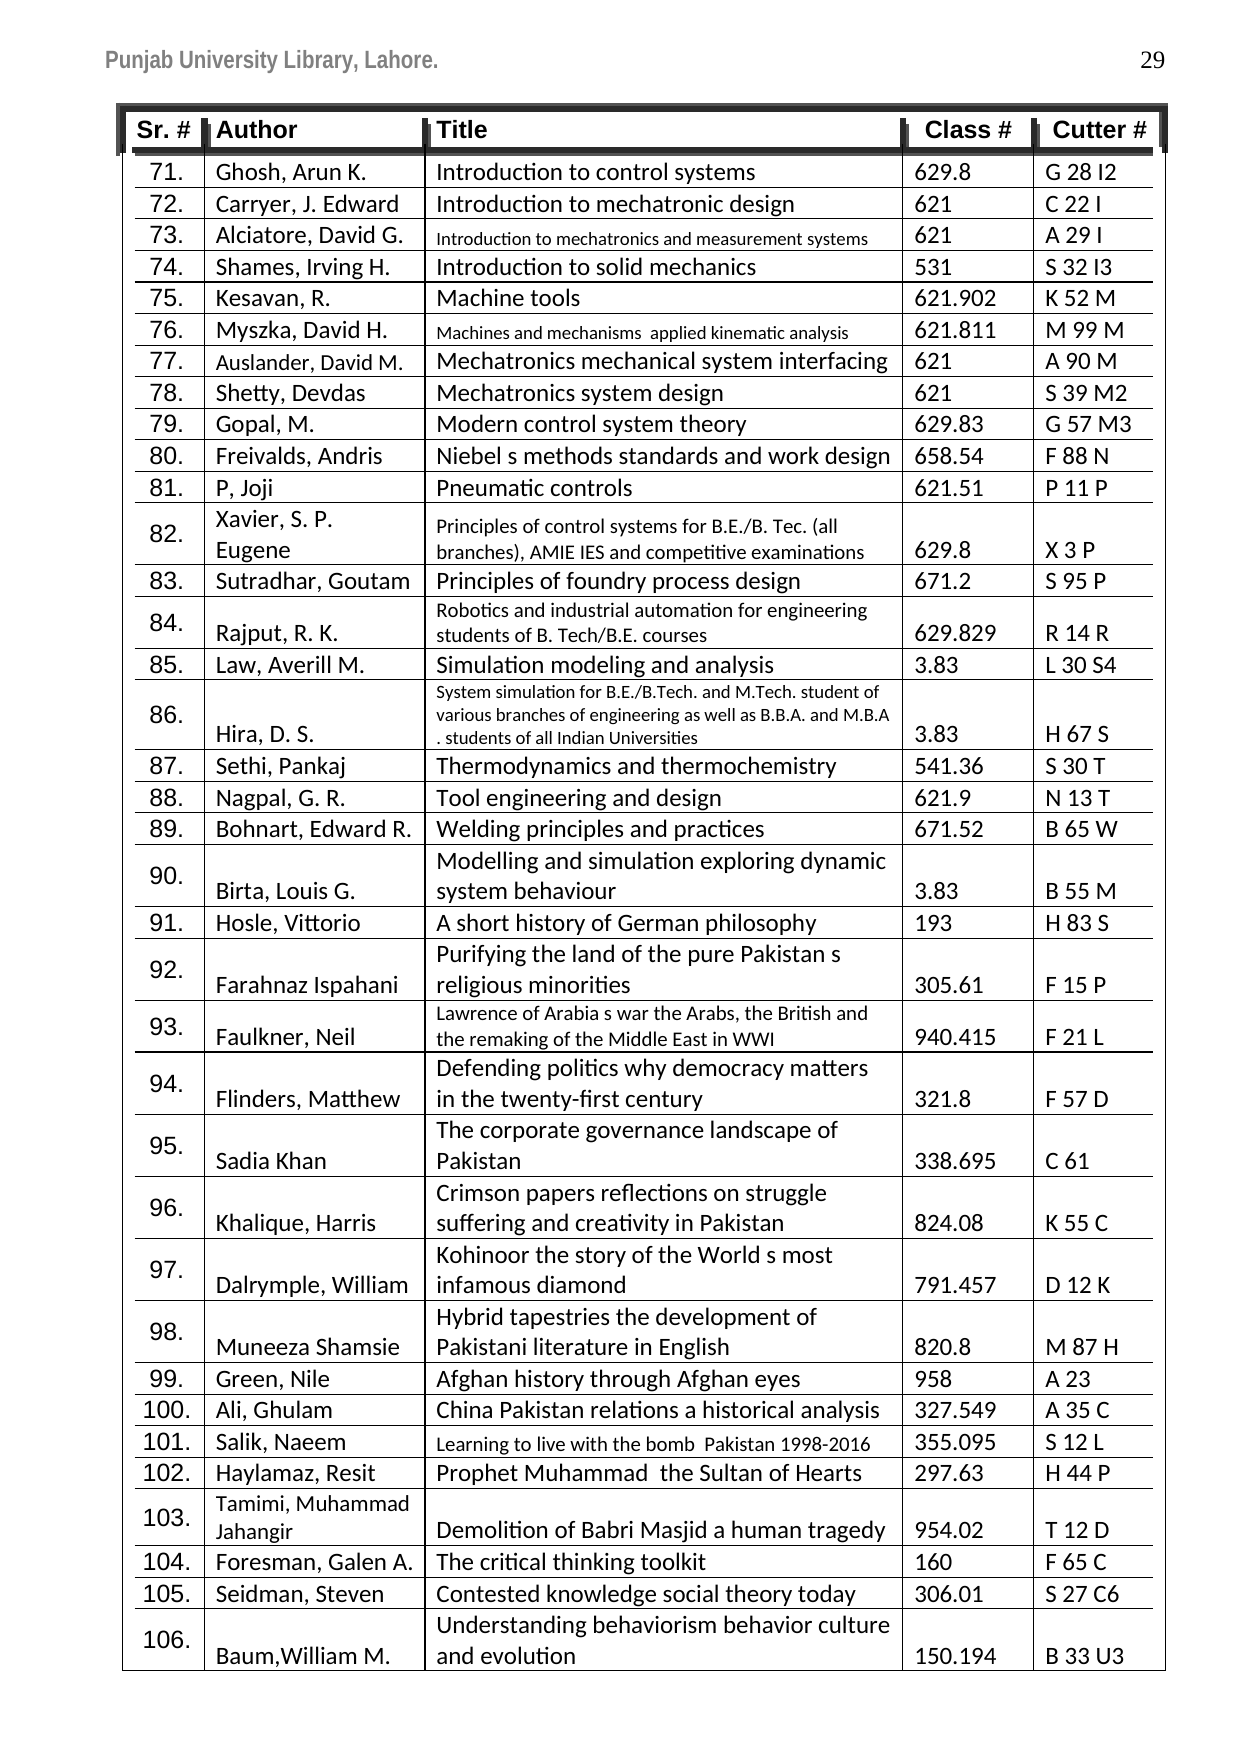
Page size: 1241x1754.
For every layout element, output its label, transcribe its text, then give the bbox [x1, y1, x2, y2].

table_cell Law, Averill M. [205, 649, 424, 679]
table_cell [123, 1577, 204, 1608]
table_cell Hira, D. S. [205, 680, 424, 749]
table_cell 629.8 [903, 503, 1033, 564]
table_cell [123, 781, 204, 812]
table_cell Tamimi, Muhammad Jahangir [205, 1489, 424, 1545]
table_cell 338.695 [903, 1115, 1033, 1176]
table_cell H 67 S [1034, 679, 1165, 749]
table_cell [123, 1176, 204, 1238]
table_cell [123, 906, 204, 937]
table_cell Salik, Naeem [205, 1426, 424, 1457]
table_cell Shames, Irving H. [205, 251, 424, 281]
table_cell [123, 439, 204, 471]
table_cell Modelling and simulation exploring dynamic system behaviour [426, 845, 902, 906]
table_cell Understanding behaviorism behavior culture and evolution [426, 1609, 902, 1670]
table_cell Niebel s methods standards and work design [426, 440, 902, 471]
table_cell Title [425, 112, 903, 144]
table_cell Shetty, Devdas [205, 377, 424, 408]
table_cell Author [204, 112, 425, 144]
table_cell Introduction to solid mechanics [426, 251, 902, 281]
table_cell A 90 M [1034, 345, 1165, 376]
table_cell Machine tools [426, 283, 902, 313]
table_cell Auslander, David M. [205, 346, 424, 376]
table_cell Freivalds, Andris [205, 440, 424, 471]
table_cell [123, 1114, 204, 1176]
table_cell Farahnaz Ispahani [205, 939, 424, 999]
table_cell Xavier, S. P. Eugene [205, 503, 424, 564]
table_cell F 57 D [1034, 1051, 1165, 1113]
table_cell [123, 1300, 204, 1362]
table_cell 297.63 [903, 1458, 1033, 1488]
table_cell S 95 P [1034, 564, 1165, 596]
table_cell Sutradhar, Goutam [205, 565, 424, 596]
table_cell China Pakistan relations a historical analysis [426, 1395, 902, 1425]
table_cell B 33 U3 [1034, 1608, 1165, 1670]
table_cell G 28 I2 [1034, 144, 1165, 187]
table_cell Prophet Muhammad the Sultan of Hearts [426, 1458, 902, 1488]
table_cell Faulkner, Neil [205, 1001, 424, 1051]
table_cell N 13 T [1034, 781, 1165, 812]
table_cell 824.08 [903, 1177, 1033, 1238]
table_cell Introduction to control systems [426, 156, 902, 187]
table_cell [123, 1394, 204, 1425]
table_cell 621.51 [903, 472, 1033, 502]
table_cell [123, 345, 204, 376]
table_cell [123, 1051, 204, 1113]
table_cell [123, 1608, 204, 1670]
table_cell [123, 749, 204, 781]
table_cell 621.9 [903, 782, 1033, 812]
table_cell 327.549 [903, 1395, 1033, 1425]
table_cell Crimson papers reflections on struggle suffering and creativity in Pakistan [426, 1177, 902, 1238]
table_cell Principles of control systems for B.E./B. Tec. (all branches), AMIE IES and competitive examinations [426, 503, 902, 564]
table_cell Thermodynamics and thermochemistry [426, 750, 902, 781]
table_cell [123, 218, 204, 250]
table_cell Demolition of Babri Masjid a human tragedy [426, 1489, 902, 1545]
table_cell Sr. # [129, 112, 204, 144]
table_cell S 32 I3 [1034, 250, 1165, 281]
table_cell [123, 938, 204, 999]
table_cell F 65 C [1034, 1545, 1165, 1577]
table_cell 355.095 [903, 1426, 1033, 1457]
table_cell Contested knowledge social theory today [426, 1578, 902, 1608]
table_cell [123, 1238, 204, 1300]
table_cell Kesavan, R. [205, 283, 424, 313]
table_cell F 15 P [1034, 938, 1165, 999]
table_cell H 83 S [1034, 906, 1165, 937]
table_cell 791.457 [903, 1239, 1033, 1300]
table_cell Seidman, Steven [205, 1578, 424, 1608]
table_cell 621.902 [903, 283, 1033, 313]
table_cell [123, 1457, 204, 1488]
table_cell Cutter # [1034, 112, 1159, 144]
table_cell The critical thinking toolkit [426, 1546, 902, 1577]
table_cell Introduction to mechatronic design [426, 188, 902, 218]
table_cell Ghosh, Arun K. [205, 156, 424, 187]
table_cell 621.811 [903, 314, 1033, 344]
table_cell Defending politics why democracy matters in the twenty-first century [426, 1053, 902, 1113]
table_cell L 30 S4 [1034, 648, 1165, 679]
table_cell [123, 281, 204, 313]
table_cell Robotics and industrial automation for engineering students of B. Tech/B.E. courses [426, 597, 902, 648]
table_cell 629.83 [903, 409, 1033, 439]
table_cell 306.01 [903, 1578, 1033, 1608]
table_cell [123, 564, 204, 596]
table_cell S 30 T [1034, 749, 1165, 781]
table_cell [123, 679, 204, 749]
table_cell [123, 144, 204, 187]
table_cell S 39 M2 [1034, 376, 1165, 408]
table_cell [123, 812, 204, 844]
table_cell System simulation for B.E./B.Tech. and M.Tech. student of various branches of engineering as well as B.B.A. and M.B.A . students of all Indian Universities [426, 680, 902, 749]
table_cell A 35 C [1034, 1394, 1165, 1425]
table_cell Kohinoor the story of the World s most infamous diamond [426, 1239, 902, 1300]
table_cell Green, Nile [205, 1363, 424, 1393]
table_cell 629.829 [903, 597, 1033, 648]
table_cell 658.54 [903, 440, 1033, 471]
table_cell Muneeza Shamsie [205, 1301, 424, 1362]
table_cell Lawrence of Arabia s war the Arabs, the British and the remaking of the Middle East in WWI [426, 1001, 902, 1051]
table_cell Myszka, David H. [205, 314, 424, 344]
table_cell A 23 [1034, 1362, 1165, 1393]
table_cell S 12 L [1034, 1425, 1165, 1457]
table_cell [123, 471, 204, 502]
table_cell 3.83 [903, 680, 1033, 749]
table_cell Alciatore, David G. [205, 219, 424, 250]
table_cell Ali, Ghulam [205, 1395, 424, 1425]
table_cell Nagpal, G. R. [205, 782, 424, 812]
table_cell 541.36 [903, 750, 1033, 781]
table_cell Introduction to mechatronics and measurement systems [426, 219, 902, 250]
table_cell K 55 C [1034, 1176, 1165, 1238]
table_cell 621 [903, 219, 1033, 250]
table_cell [123, 1545, 204, 1577]
table_cell [123, 313, 204, 344]
table_cell Class # [903, 112, 1034, 144]
table_cell 629.8 [903, 156, 1033, 187]
table_cell Simulation modeling and analysis [426, 649, 902, 679]
table_cell Machines and mechanisms applied kinematic analysis [426, 314, 902, 344]
table_cell G 57 M3 [1034, 408, 1165, 439]
table_cell P 11 P [1034, 471, 1165, 502]
table_cell A short history of German philosophy [426, 907, 902, 937]
table_cell Pneumatic controls [426, 472, 902, 502]
table_cell Carryer, J. Edward [205, 188, 424, 218]
table_cell Welding principles and practices [426, 813, 902, 844]
table_cell A 29 I [1034, 218, 1165, 250]
table_cell Mechatronics mechanical system interfacing [426, 346, 902, 376]
table_cell Foresman, Galen A. [205, 1546, 424, 1577]
table_cell [123, 1362, 204, 1393]
table_cell 3.83 [903, 845, 1033, 906]
table_cell 621 [903, 188, 1033, 218]
table_cell 958 [903, 1363, 1033, 1393]
table_cell P, Joji [205, 472, 424, 502]
table_cell 820.8 [903, 1301, 1033, 1362]
table_cell 305.61 [903, 939, 1033, 999]
table_cell B 55 M [1034, 844, 1165, 906]
table_cell Gopal, M. [205, 409, 424, 439]
table_cell 3.83 [903, 649, 1033, 679]
table_cell Baum,William M. [205, 1609, 424, 1670]
table_cell F 88 N [1034, 439, 1165, 471]
table_cell Bohnart, Edward R. [205, 813, 424, 844]
table_cell 940.415 [903, 1001, 1033, 1051]
table_cell H 44 P [1034, 1457, 1165, 1488]
table_cell [123, 250, 204, 281]
table_cell Haylamaz, Resit [205, 1458, 424, 1488]
table_cell 160 [903, 1546, 1033, 1577]
table_cell Flinders, Matthew [205, 1053, 424, 1113]
table_cell [123, 376, 204, 408]
table_cell 954.02 [903, 1489, 1033, 1545]
table_cell [123, 1488, 204, 1545]
table_cell [123, 502, 204, 564]
table_cell K 52 M [1034, 281, 1165, 313]
table_cell B 65 W [1034, 812, 1165, 844]
table_cell [123, 596, 204, 648]
table_cell Principles of foundry process design [426, 565, 902, 596]
table_cell The corporate governance landscape of Pakistan [426, 1115, 902, 1176]
table_cell S 27 C6 [1034, 1577, 1165, 1608]
table_cell 671.2 [903, 565, 1033, 596]
table_cell Sethi, Pankaj [205, 750, 424, 781]
table_cell [123, 648, 204, 679]
table_cell D 12 K [1034, 1238, 1165, 1300]
table_cell M 87 H [1034, 1300, 1165, 1362]
table_cell Tool engineering and design [426, 782, 902, 812]
table_cell X 3 P [1034, 502, 1165, 564]
table_cell R 14 R [1034, 596, 1165, 648]
table_cell Hosle, Vittorio [205, 907, 424, 937]
table_cell Sadia Khan [205, 1115, 424, 1176]
table_cell 321.8 [903, 1053, 1033, 1113]
table_cell 621 [903, 377, 1033, 408]
table_cell Birta, Louis G. [205, 845, 424, 906]
table_cell F 21 L [1034, 1000, 1165, 1051]
table_cell Modern control system theory [426, 409, 902, 439]
table_cell [123, 1000, 204, 1051]
table_cell 671.52 [903, 813, 1033, 844]
table_cell Khalique, Harris [205, 1177, 424, 1238]
table_cell Learning to live with the bomb Pakistan 1998-2016 [426, 1426, 902, 1457]
table_cell C 22 I [1034, 187, 1165, 218]
table_cell C 61 [1034, 1114, 1165, 1176]
table_cell Rajput, R. K. [205, 597, 424, 648]
table_cell Dalrymple, William [205, 1239, 424, 1300]
table_cell Purifying the land of the pure Pakistan s religious minorities [426, 939, 902, 999]
table_cell [123, 1425, 204, 1457]
table_cell Afghan history through Afghan eyes [426, 1363, 902, 1393]
table_cell Mechatronics system design [426, 377, 902, 408]
table_cell 621 [903, 346, 1033, 376]
table_cell [123, 408, 204, 439]
table_cell [123, 844, 204, 906]
table_cell 150.194 [903, 1609, 1033, 1670]
table_cell T 12 D [1034, 1488, 1165, 1545]
table_cell 193 [903, 907, 1033, 937]
table_cell Hybrid tapestries the development of Pakistani literature in English [426, 1301, 902, 1362]
table_cell [123, 187, 204, 218]
table_cell M 99 M [1034, 313, 1165, 344]
table_cell 531 [903, 251, 1033, 281]
